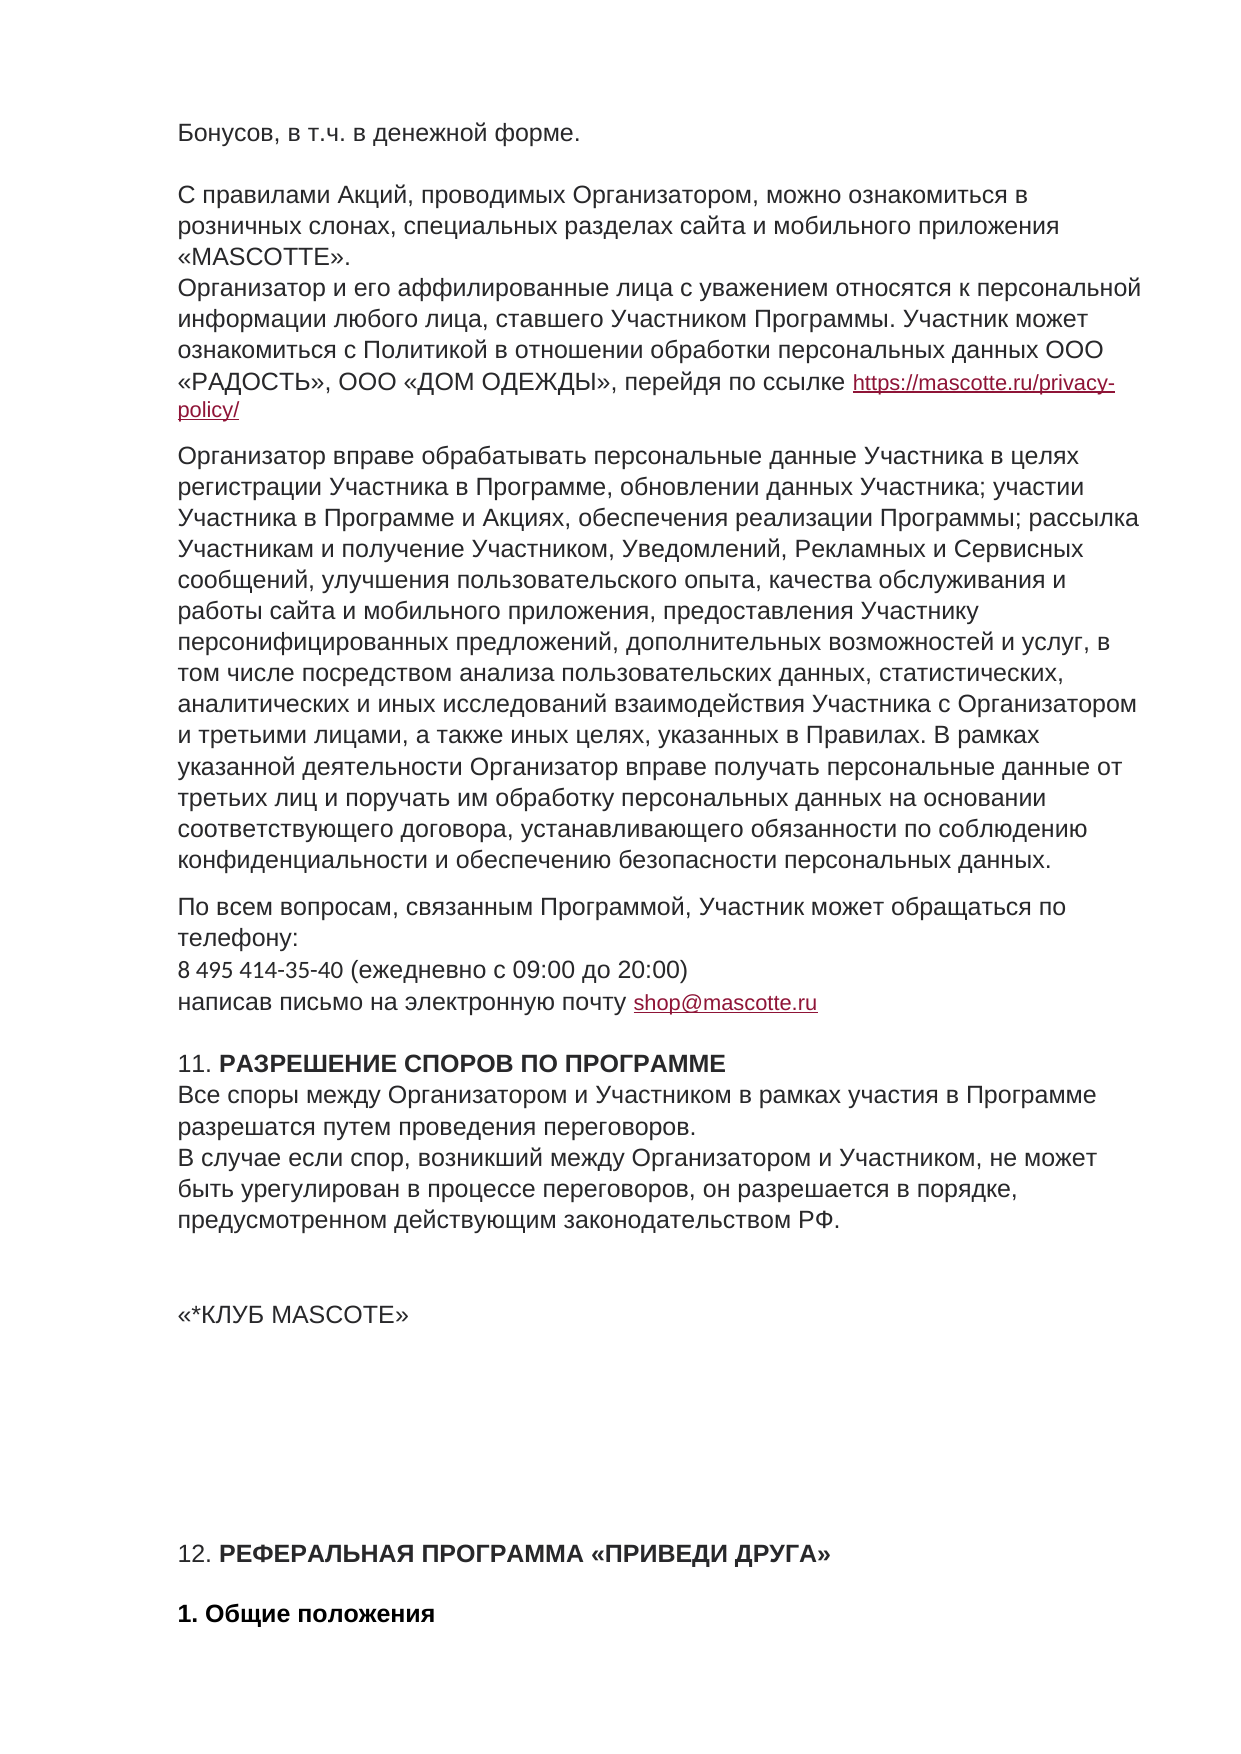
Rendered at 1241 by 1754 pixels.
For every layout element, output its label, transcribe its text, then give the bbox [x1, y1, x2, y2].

text По всем вопросам, связанным Программой, Участник может обращаться по телефону: 8 495 414-35-40 (ежедневно с 09:00 до 20:00) написав письмо на электронную почту shop@mascotte.ru 11. РАЗРЕШЕНИЕ СПОРОВ ПО ПРОГРАММЕ Все споры между Организатором и Участником в рамках участия в Программе разрешатся путем проведения переговоров. В случае если спор, возникший между Организатором и Участником, не может быть урегулирован в процессе переговоров, он разрешается в порядке, предусмотренном действующим законодательством РФ. [177, 892, 1152, 1233]
text Организатор вправе обрабатывать персональные данные Участника в целях регистрации Участника в Программе, обновлении данных Участника; участии Участника в Программе и Акциях, обеспечения реализации Программы; рассылка Участникам и получение Участником, Уведомлений, Рекламных и Сервисных сообщений, улучшения пользовательского опыта, качества обслуживания и работы сайта и мобильного приложения, предоставления Участнику персонифицированных предложений, дополнительных возможностей и услуг, в том числе посредством анализа пользовательских данных, статистических, аналитических и иных исследований взаимодействия Участника с Организатором и третьими лицами, а также иных целях, указанных в Правилах. В рамках указанной деятельности Организатор вправе получать персональные данные от третьих лиц и поручать им обработку персональных данных на основании соответствующего договора, устанавливающего обязанности по соблюдению конфиденциальности и обеспечению безопасности персональных данных. [177, 441, 1152, 873]
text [177, 118, 1152, 422]
text 1. Общие положения [177, 1599, 1152, 1627]
text «*КЛУБ MASCOTE» [177, 1300, 1152, 1329]
text 12. РЕФЕРАЛЬНАЯ ПРОГРАММА «ПРИВЕДИ ДРУГА» [177, 1538, 1152, 1567]
